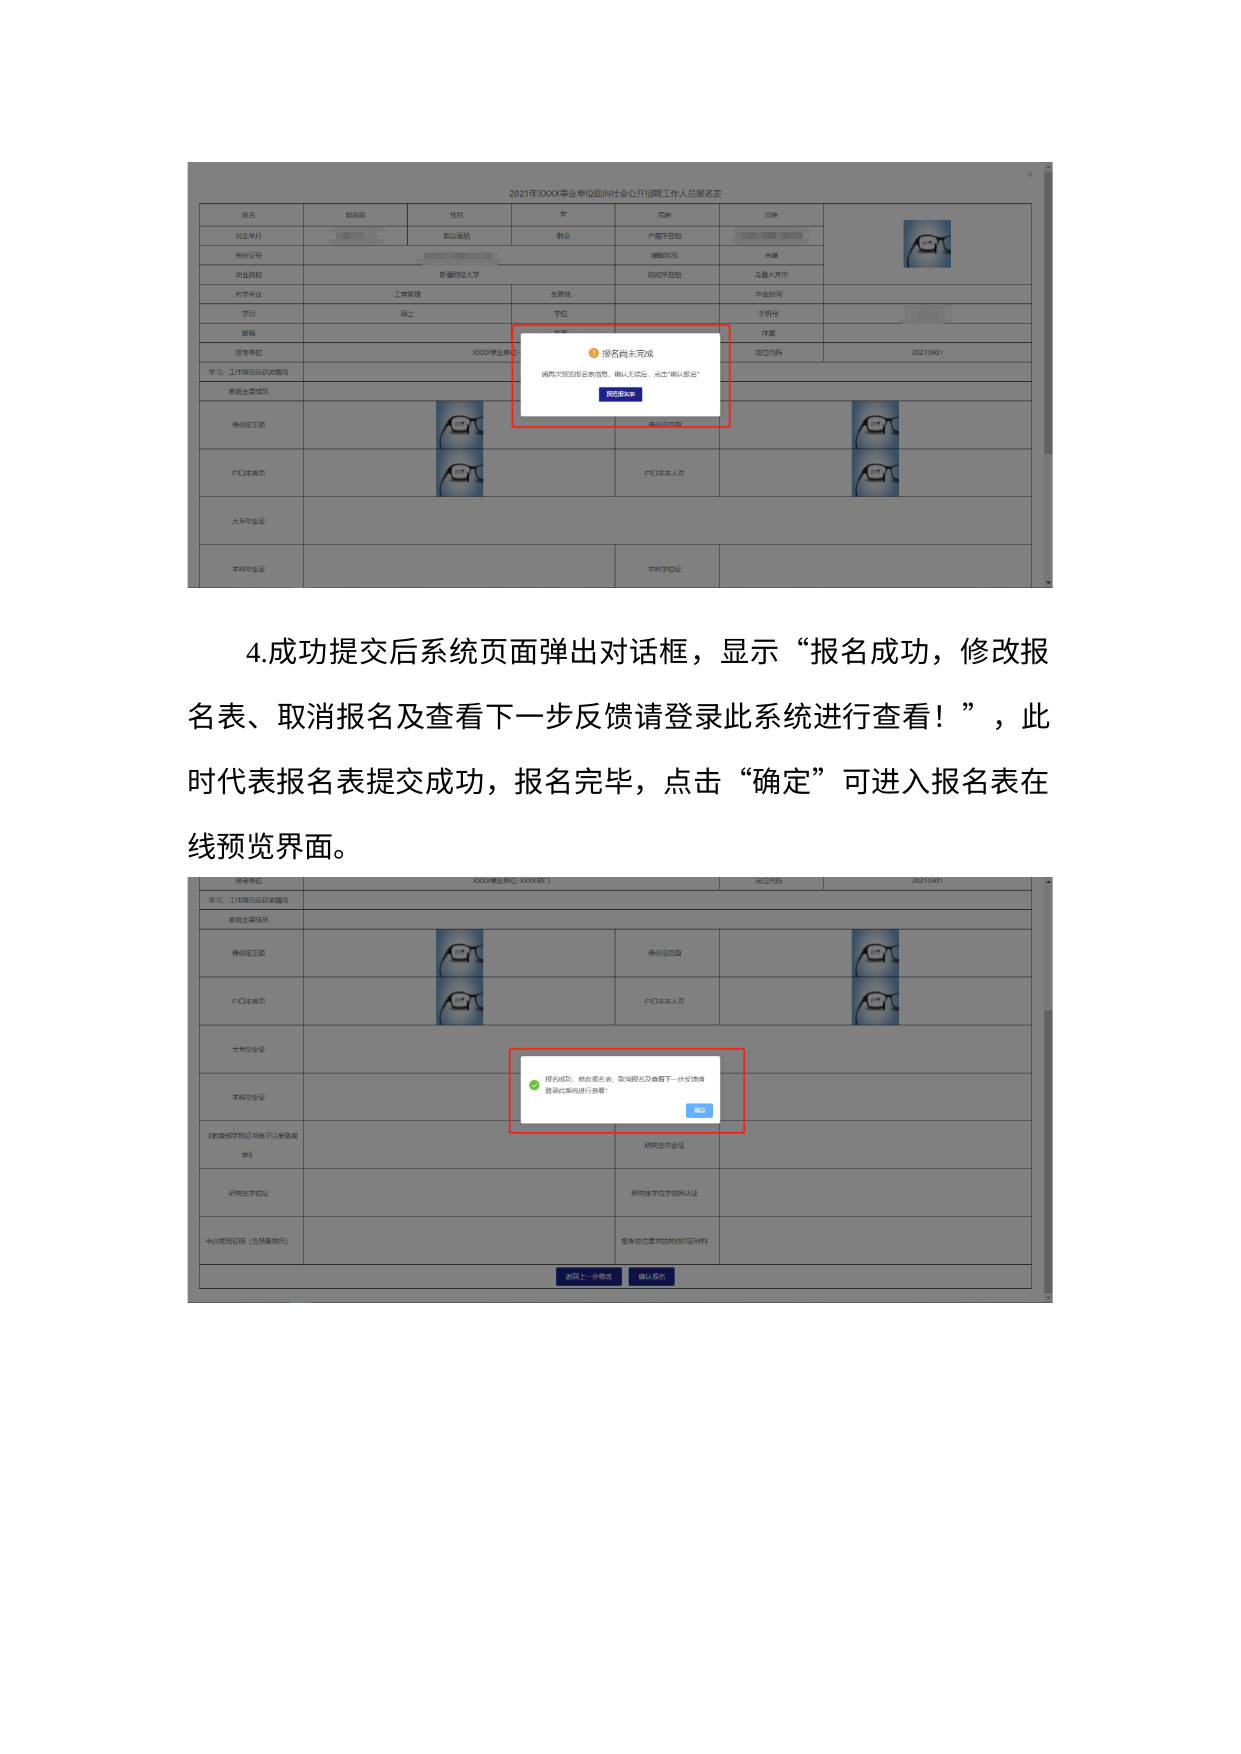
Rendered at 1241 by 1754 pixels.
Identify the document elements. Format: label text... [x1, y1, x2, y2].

text 4.成功提交后系统页面弹出对话框，显示“报名成功，修改报名表、取消报名及查看下一步反馈请登录此系统进行查看！”，此时代表报名表提交成功，报名完毕，点击“确定”可进入报名表在线预览界面。 [187, 617, 1053, 877]
picture [187, 162, 1053, 588]
picture [187, 877, 1053, 1303]
